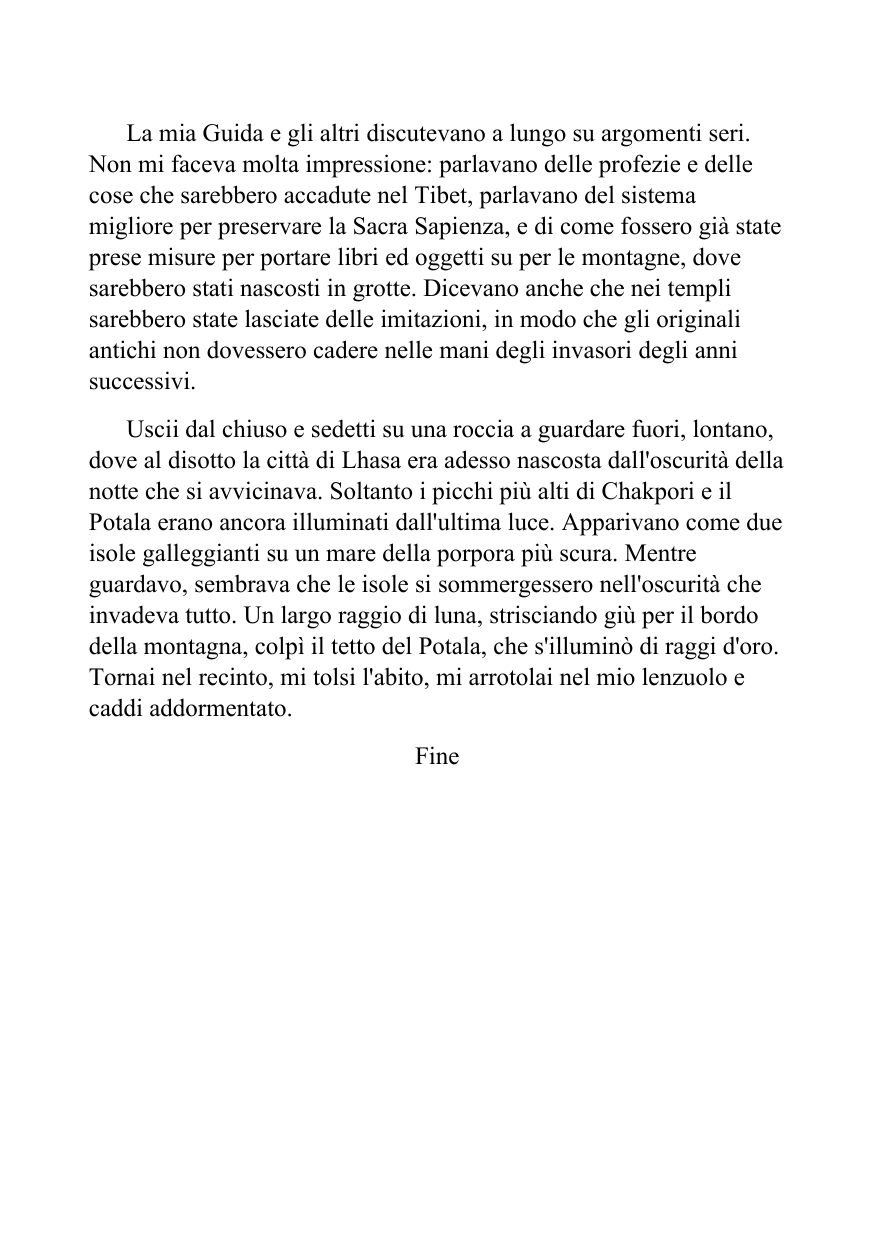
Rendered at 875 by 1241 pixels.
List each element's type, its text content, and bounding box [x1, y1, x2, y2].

text Uscii dal chiuso e sedetti su una roccia a guardare fuori, lontano, dove al disotto la città di Lhasa era adesso nascosta dall'oscurità della notte che si avvicinava. Soltanto i picchi più alti di Chakpori e il Potala erano ancora illuminati dall'ultima luce. Apparivano come due isole galleggianti su un mare della porpora più scura. Mentre guardavo, sembrava che le isole si sommergessero nell'oscurità che invadeva tutto. Un largo raggio di luna, strisciando giù per il bordo della montagna, colpì il tetto del Potala, che s'illuminò di raggi d'oro. Tornai nel recinto, mi tolsi l'abito, mi arrotolai nel mio lenzuolo e caddi addormentato. [89, 414, 785, 722]
text La mia Guida e gli altri discutevano a lungo su argomenti seri. Non mi faceva molta impressione: parlavano delle profezie e delle cose che sarebbero accadute nel Tibet, parlavano del sistema migliore per preservare la Sacra Sapienza, e di come fossero già state prese misure per portare libri ed oggetti su per le montagne, dove sarebbero stati nascosti in grotte. Dicevano anche che nei templi sarebbero state lasciate delle imitazioni, in modo che gli originali antichi non dovessero cadere nelle mani degli invasori degli anni successivi. [89, 118, 785, 395]
text Fine [89, 741, 785, 770]
